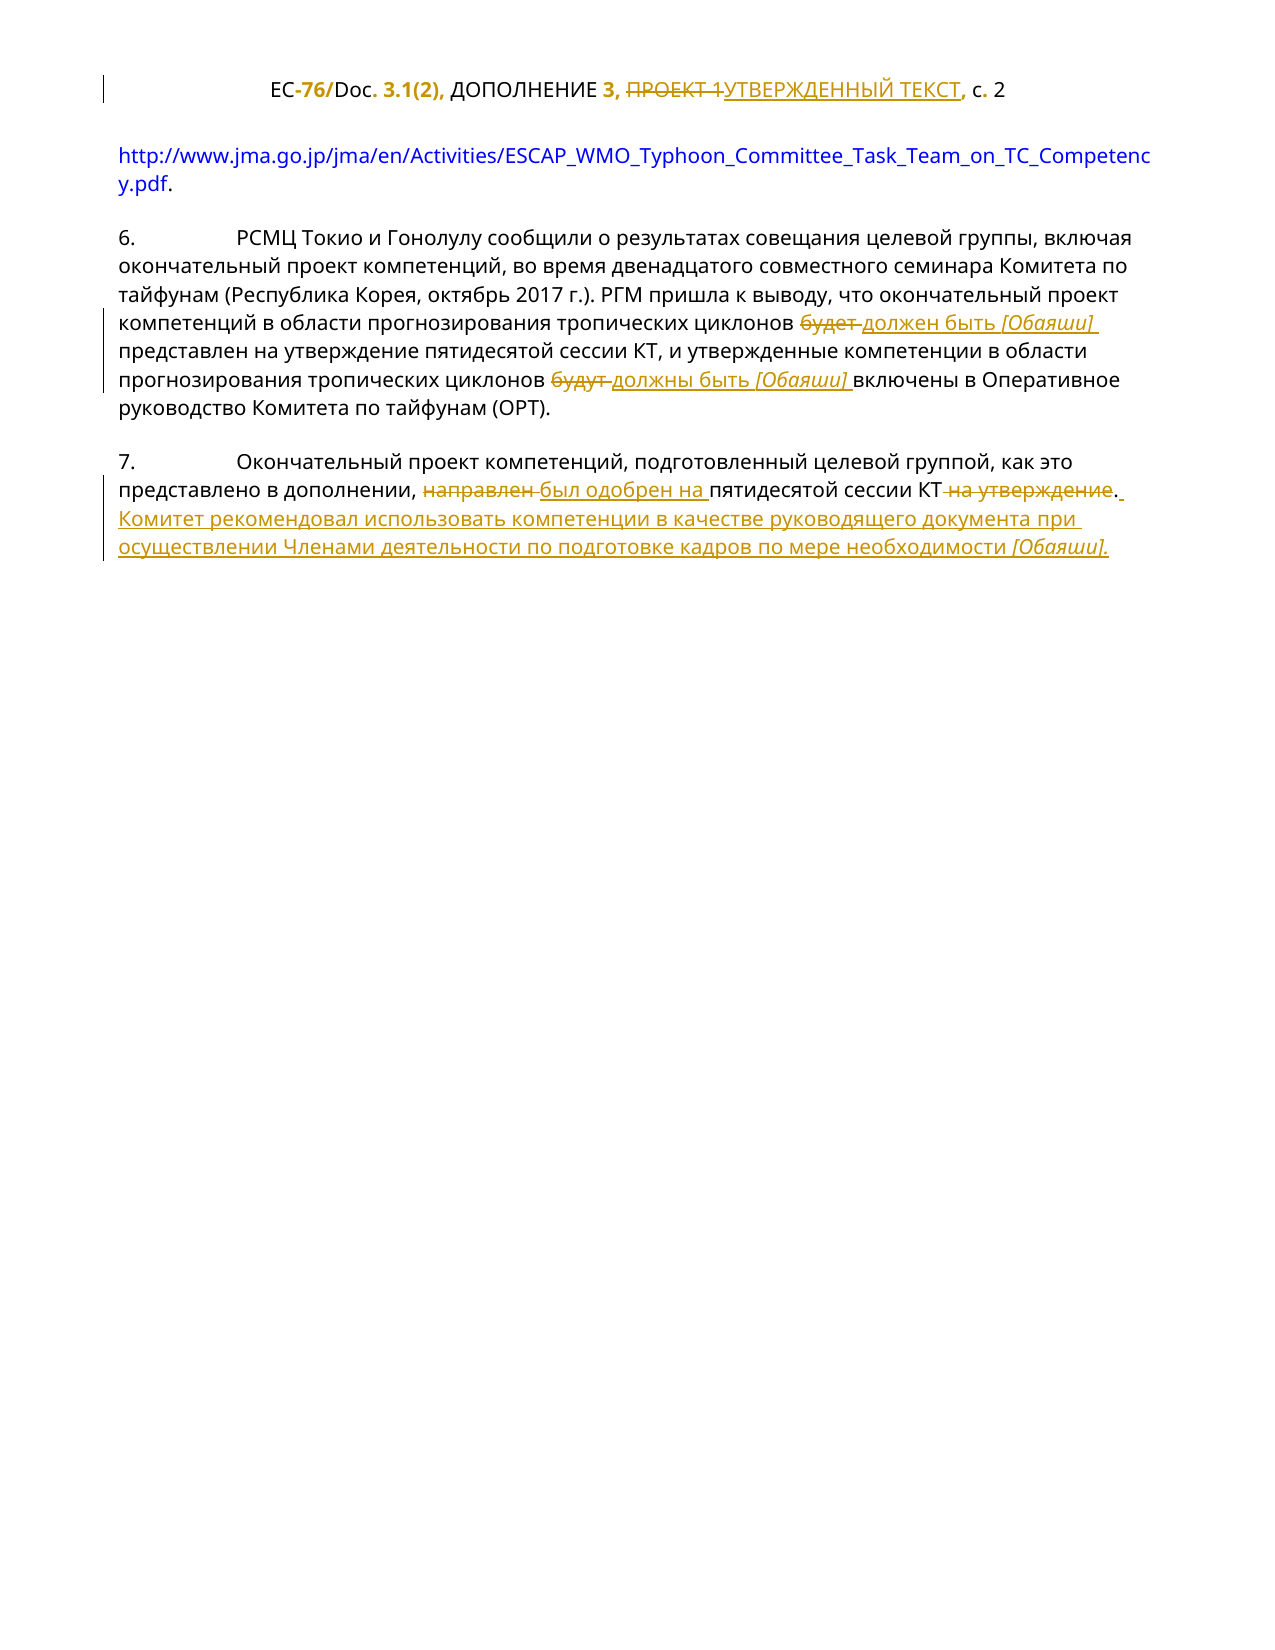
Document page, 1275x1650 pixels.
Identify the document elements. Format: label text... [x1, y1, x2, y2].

text 6. РСМЦ Токио и Гонолулу сообщили о результатах совещания целевой группы, включая окончательный проект компетенций, во время двенадцатого совместного семинара Комитета по тайфунам (Республика Корея, октябрь 2017 г.). РГМ пришла к выводу, что окончательный проект компетенций в области прогнозирования тропических циклонов представлен на утверждение пятидесятой сессии КТ, и утвержденные компетенции в области прогнозирования тропических циклонов включены в Оперативное руководство Комитета по тайфунам (ОРТ). [118, 223, 1157, 422]
text 7. Окончательный проект компетенций, подготовленный целевой группой, как это представлено в дополнении, пятидесятой сессии КТ. [118, 447, 1157, 561]
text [118, 141, 1157, 198]
